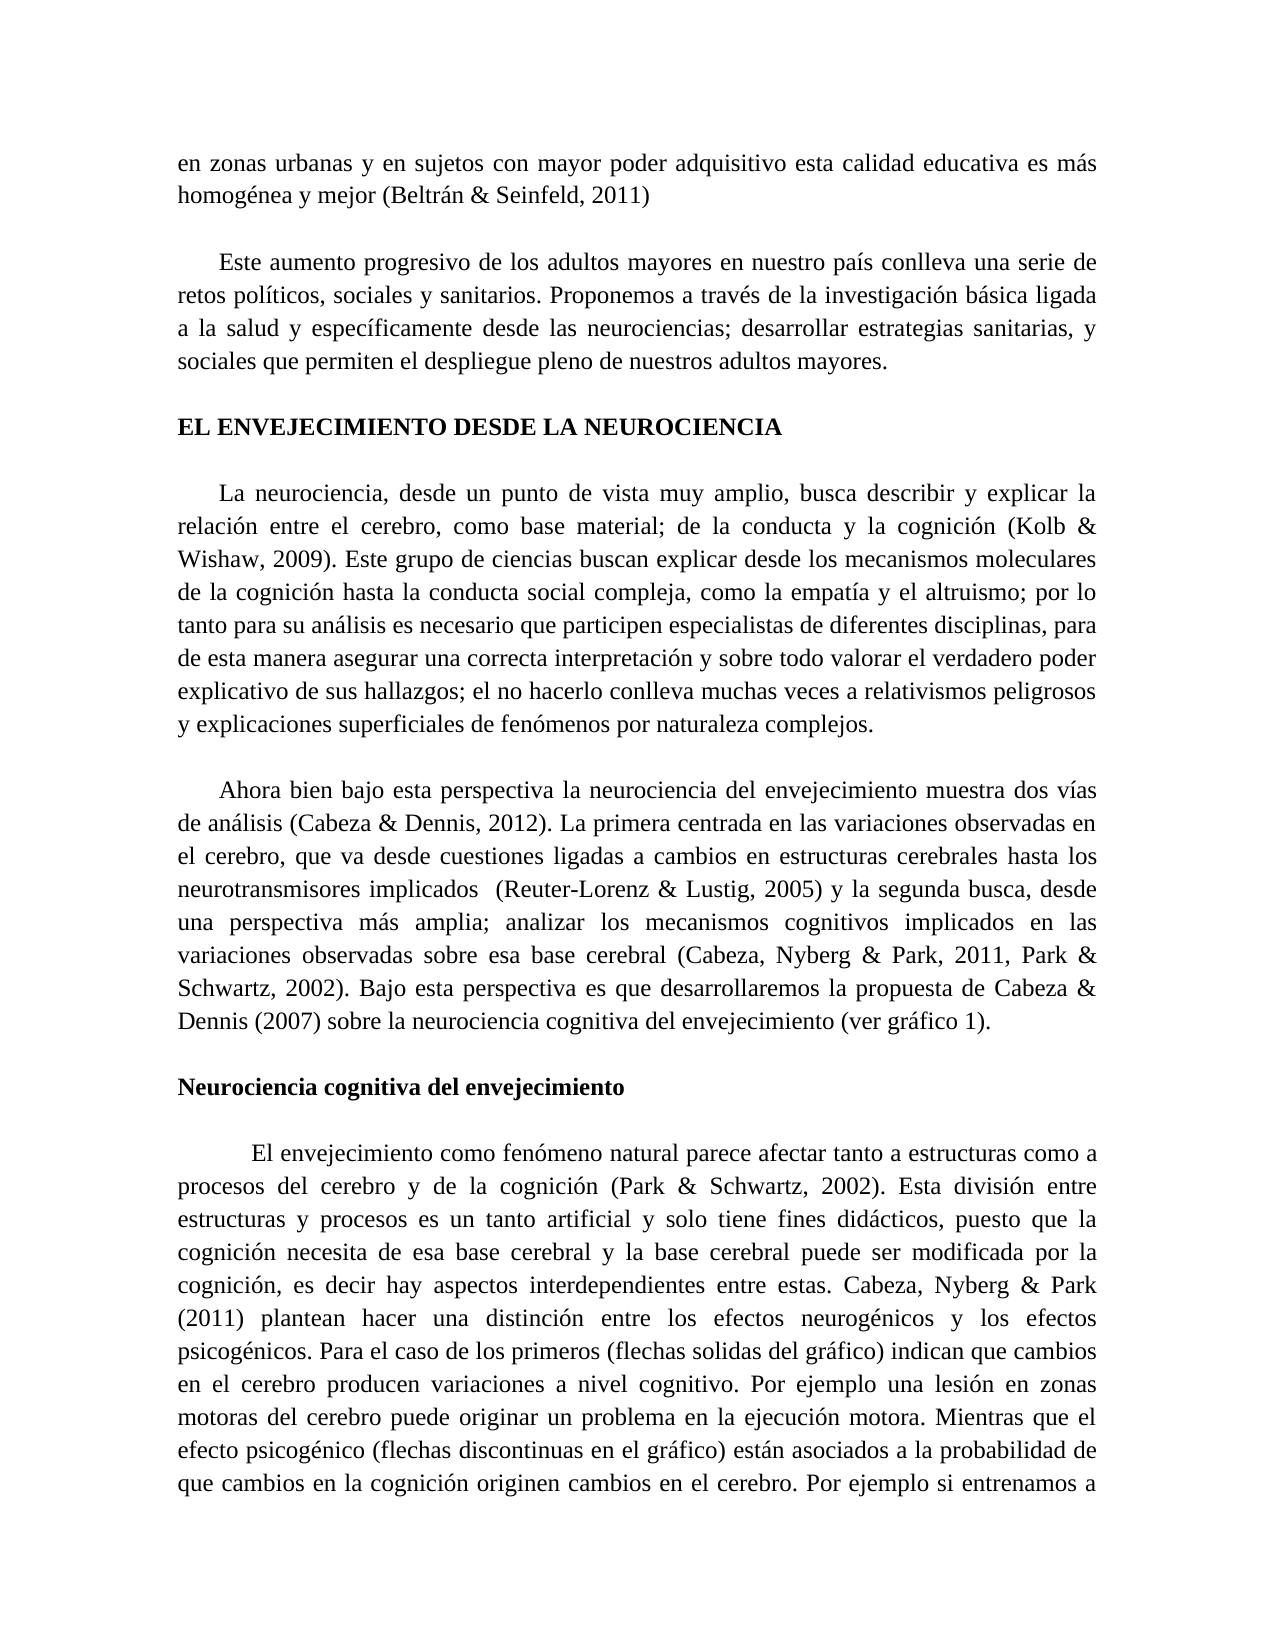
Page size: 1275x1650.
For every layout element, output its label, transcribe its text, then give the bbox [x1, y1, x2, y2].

text EL ENVEJECIMIENTO DESDE LA NEUROCIENCIA [177, 412, 1098, 441]
text La neurociencia, desde un punto de vista muy amplio, busca describir y explicar la relación entre el cerebro, como base material; de la conducta y la cognición (Kolb & Wishaw, 2009). Este grupo de ciencias buscan explicar desde los mecanismos moleculares de la cognición hasta la conducta social compleja, como la empatía y el altruismo; por lo tanto para su análisis es necesario que participen especialistas de diferentes disciplinas, para de esta manera asegurar una correcta interpretación y sobre todo valorar el verdadero poder explicativo de sus hallazgos; el no hacerlo conlleva muchas veces a relativismos peligrosos y explicaciones superficiales de fenómenos por naturaleza complejos. [177, 478, 1098, 738]
text Este aumento progresivo de los adultos mayores en nuestro país conlleva una serie de retos políticos, sociales y sanitarios. Proponemos a través de la investigación básica ligada a la salud y específicamente desde las neurociencias; desarrollar estrategias sanitarias, y sociales que permiten el despliegue pleno de nuestros adultos mayores. [177, 247, 1098, 374]
text Neurociencia cognitiva del envejecimiento [177, 1072, 1098, 1101]
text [177, 1138, 1098, 1497]
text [177, 148, 1098, 209]
text Ahora bien bajo esta perspectiva la neurociencia del envejecimiento muestra dos vías de análisis (Cabeza & Dennis, 2012). La primera centrada en las variaciones observadas en el cerebro, que va desde cuestiones ligadas a cambios en estructuras cerebrales hasta los neurotransmisores implicados (Reuter-Lorenz & Lustig, 2005) y la segunda busca, desde una perspectiva más amplia; analizar los mecanismos cognitivos implicados en las variaciones observadas sobre esa base cerebral (Cabeza, Nyberg & Park, 2011, Park & Schwartz, 2002). Bajo esta perspectiva es que desarrollaremos la propuesta de Cabeza & Dennis (2007) sobre la neurociencia cognitiva del envejecimiento (ver gráfico 1). [177, 775, 1098, 1035]
